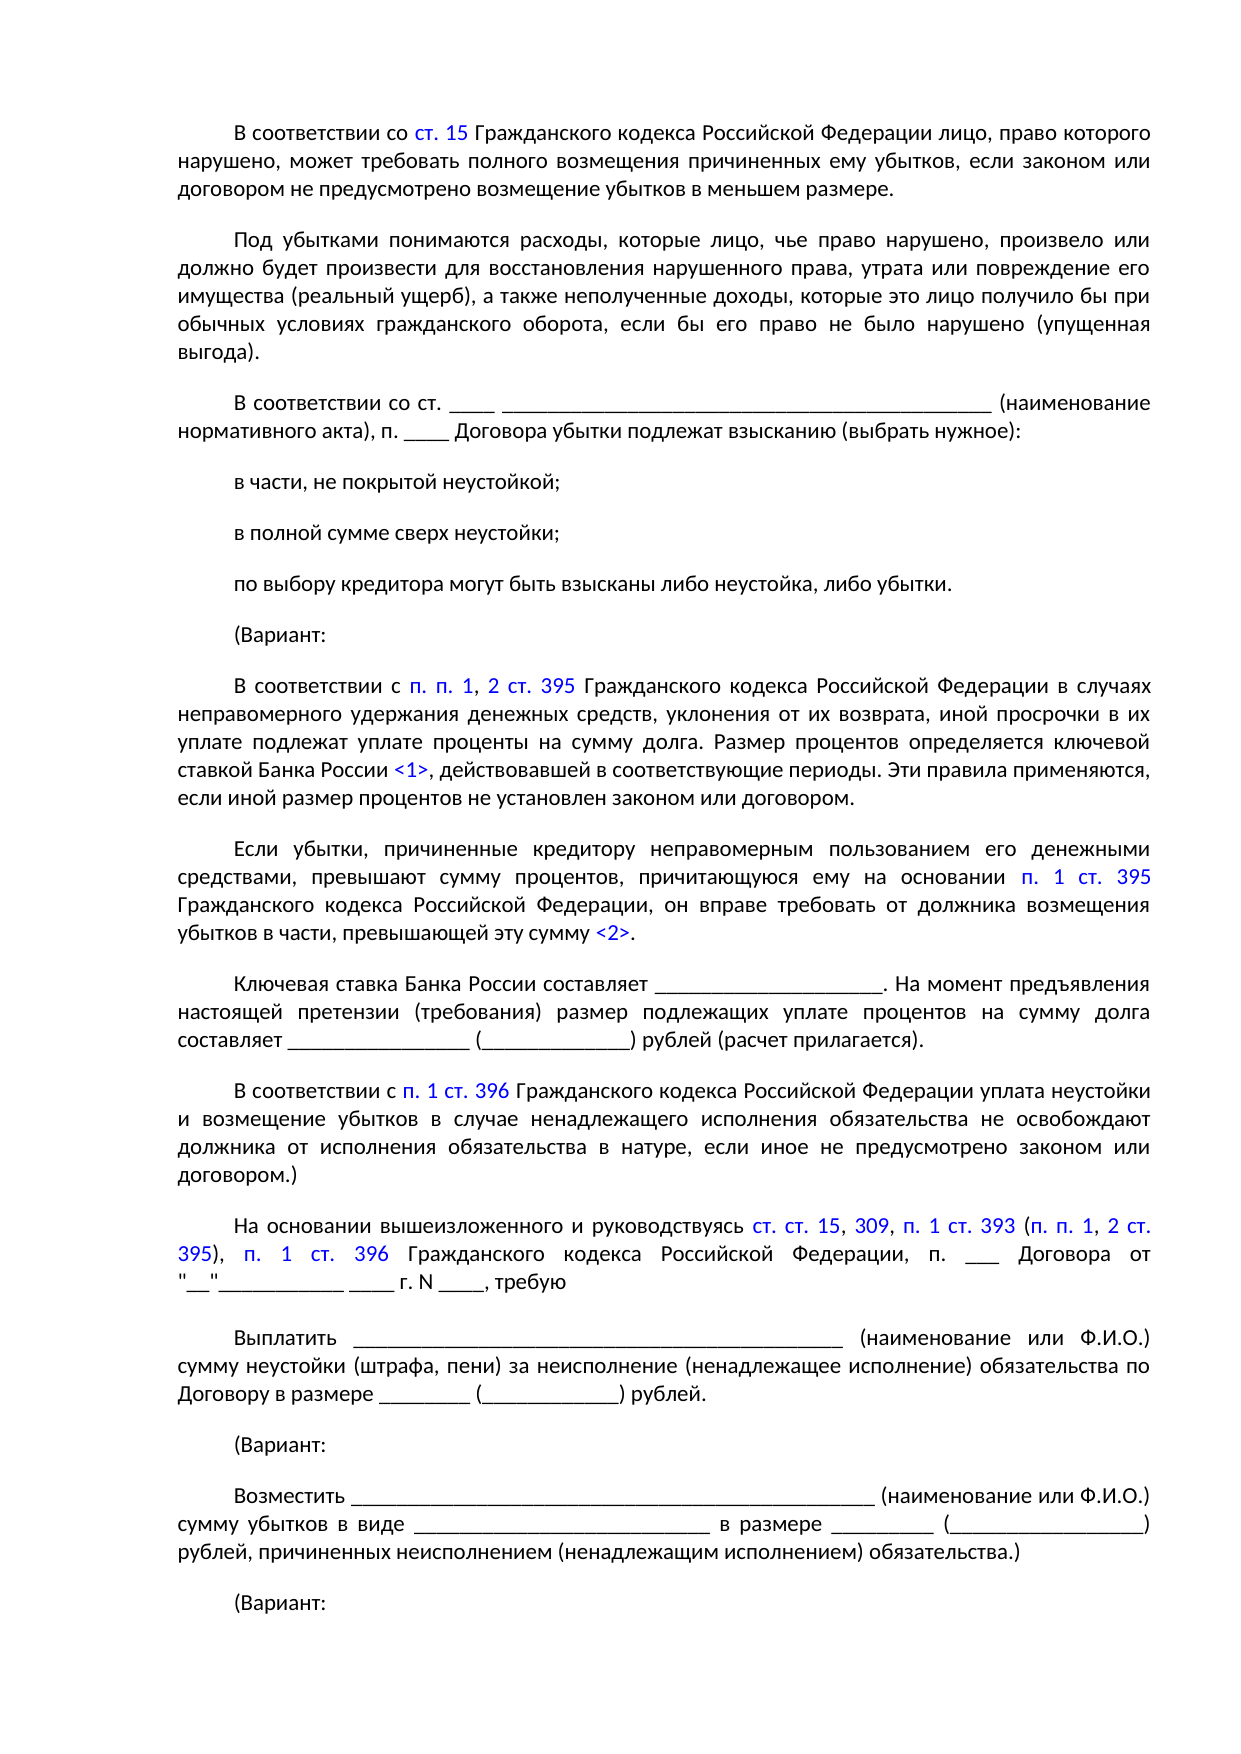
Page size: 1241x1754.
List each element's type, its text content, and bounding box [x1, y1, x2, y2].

text (Вариант: [177, 1588, 1152, 1616]
text В соответствии со ст. 15 Гражданского кодекса Российской Федерации лицо, право которого нарушено, может требовать полного возмещения причиненных ему убытков, если законом или договором не предусмотрено возмещение убытков в меньшем размере. [177, 118, 1152, 202]
text по выбору кредитора могут быть взысканы либо неустойка, либо убытки. [177, 569, 1152, 597]
text Выплатить ___________________________________________ (наименование или Ф.И.О.) сумму неустойки (штрафа, пени) за неисполнение (ненадлежащее исполнение) обязательства по Договору в размере ________ (____________) рублей. [177, 1323, 1152, 1407]
text Под убытками понимаются расходы, которые лицо, чье право нарушено, произвело или должно будет произвести для восстановления нарушенного права, утрата или повреждение его имущества (реальный ущерб), а также неполученные доходы, которые это лицо получило бы при обычных условиях гражданского оборота, если бы его право не было нарушено (упущенная выгода). [177, 225, 1152, 365]
text в полной сумме сверх неустойки; [177, 518, 1152, 546]
text в части, не покрытой неустойкой; [177, 467, 1152, 495]
text В соответствии с п. 1 ст. 396 Гражданского кодекса Российской Федерации уплата неустойки и возмещение убытков в случае ненадлежащего исполнения обязательства не освобождают должника от исполнения обязательства в натуре, если иное не предусмотрено законом или договором.) [177, 1076, 1152, 1188]
text В соответствии со ст. ____ ___________________________________________ (наименование нормативного акта), п. ____ Договора убытки подлежат взысканию (выбрать нужное): [177, 388, 1152, 444]
text (Вариант: [177, 1430, 1152, 1458]
text На основании вышеизложенного и руководствуясь ст. ст. 15, 309, п. 1 ст. 393 (п. п. 1, 2 ст. 395), п. 1 ст. 396 Гражданского кодекса Российской Федерации, п. ___ Договора от "__"___________ ____ г. N ____, требую [177, 1211, 1152, 1295]
text (Вариант: [177, 620, 1152, 648]
text Ключевая ставка Банка России составляет ____________________. На момент предъявления настоящей претензии (требования) размер подлежащих уплате процентов на сумму долга составляет ________________ (_____________) рублей (расчет прилагается). [177, 969, 1152, 1053]
text Если убытки, причиненные кредитору неправомерным пользованием его денежными средствами, превышают сумму процентов, причитающуюся ему на основании п. 1 ст. 395 Гражданского кодекса Российской Федерации, он вправе требовать от должника возмещения убытков в части, превышающей эту сумму <2>. [177, 834, 1152, 946]
text В соответствии с п. п. 1, 2 ст. 395 Гражданского кодекса Российской Федерации в случаях неправомерного удержания денежных средств, уклонения от их возврата, иной просрочки в их уплате подлежат уплате проценты на сумму долга. Размер процентов определяется ключевой ставкой Банка России <1>, действовавшей в соответствующие периоды. Эти правила применяются, если иной размер процентов не установлен законом или договором. [177, 671, 1152, 811]
text Возместить ______________________________________________ (наименование или Ф.И.О.) сумму убытков в виде __________________________ в размере _________ (_________________) рублей, причиненных неисполнением (ненадлежащим исполнением) обязательства.) [177, 1481, 1152, 1565]
